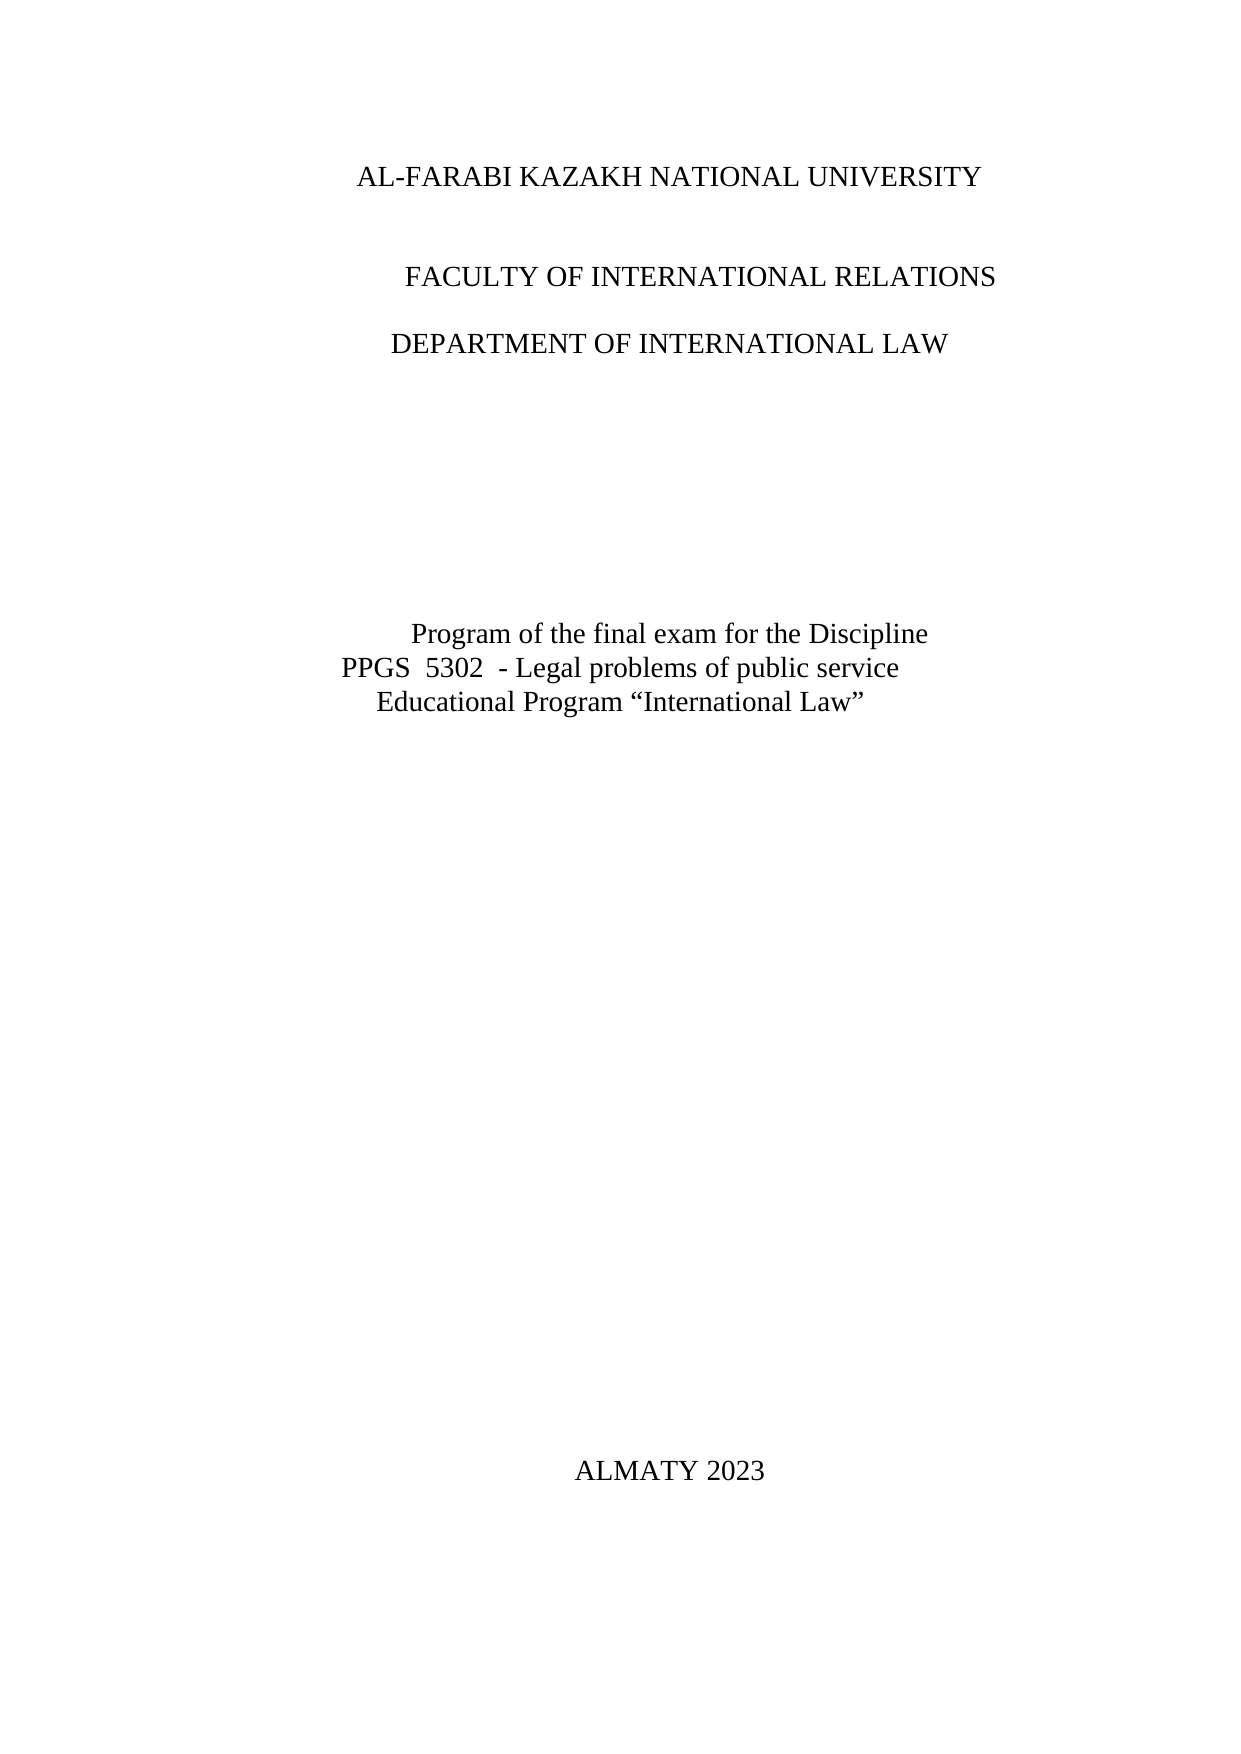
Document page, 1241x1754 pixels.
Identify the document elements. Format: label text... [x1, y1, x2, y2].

text FACULTY OF INTERNATIONAL RELATIONS [150, 259, 1192, 293]
text PPGS 5302 - Legal problems of public service [150, 650, 1090, 684]
text AL-FARABI KAZAKH NATIONAL UNIVERSITY [150, 159, 1130, 192]
text Educational Program “International Law” [150, 684, 1090, 717]
text DEPARTMENT OF INTERNATIONAL LAW [150, 327, 1130, 360]
text Program of the final exam for the Discipline [150, 617, 1130, 650]
text ALMATY 2023 [150, 1453, 1130, 1486]
